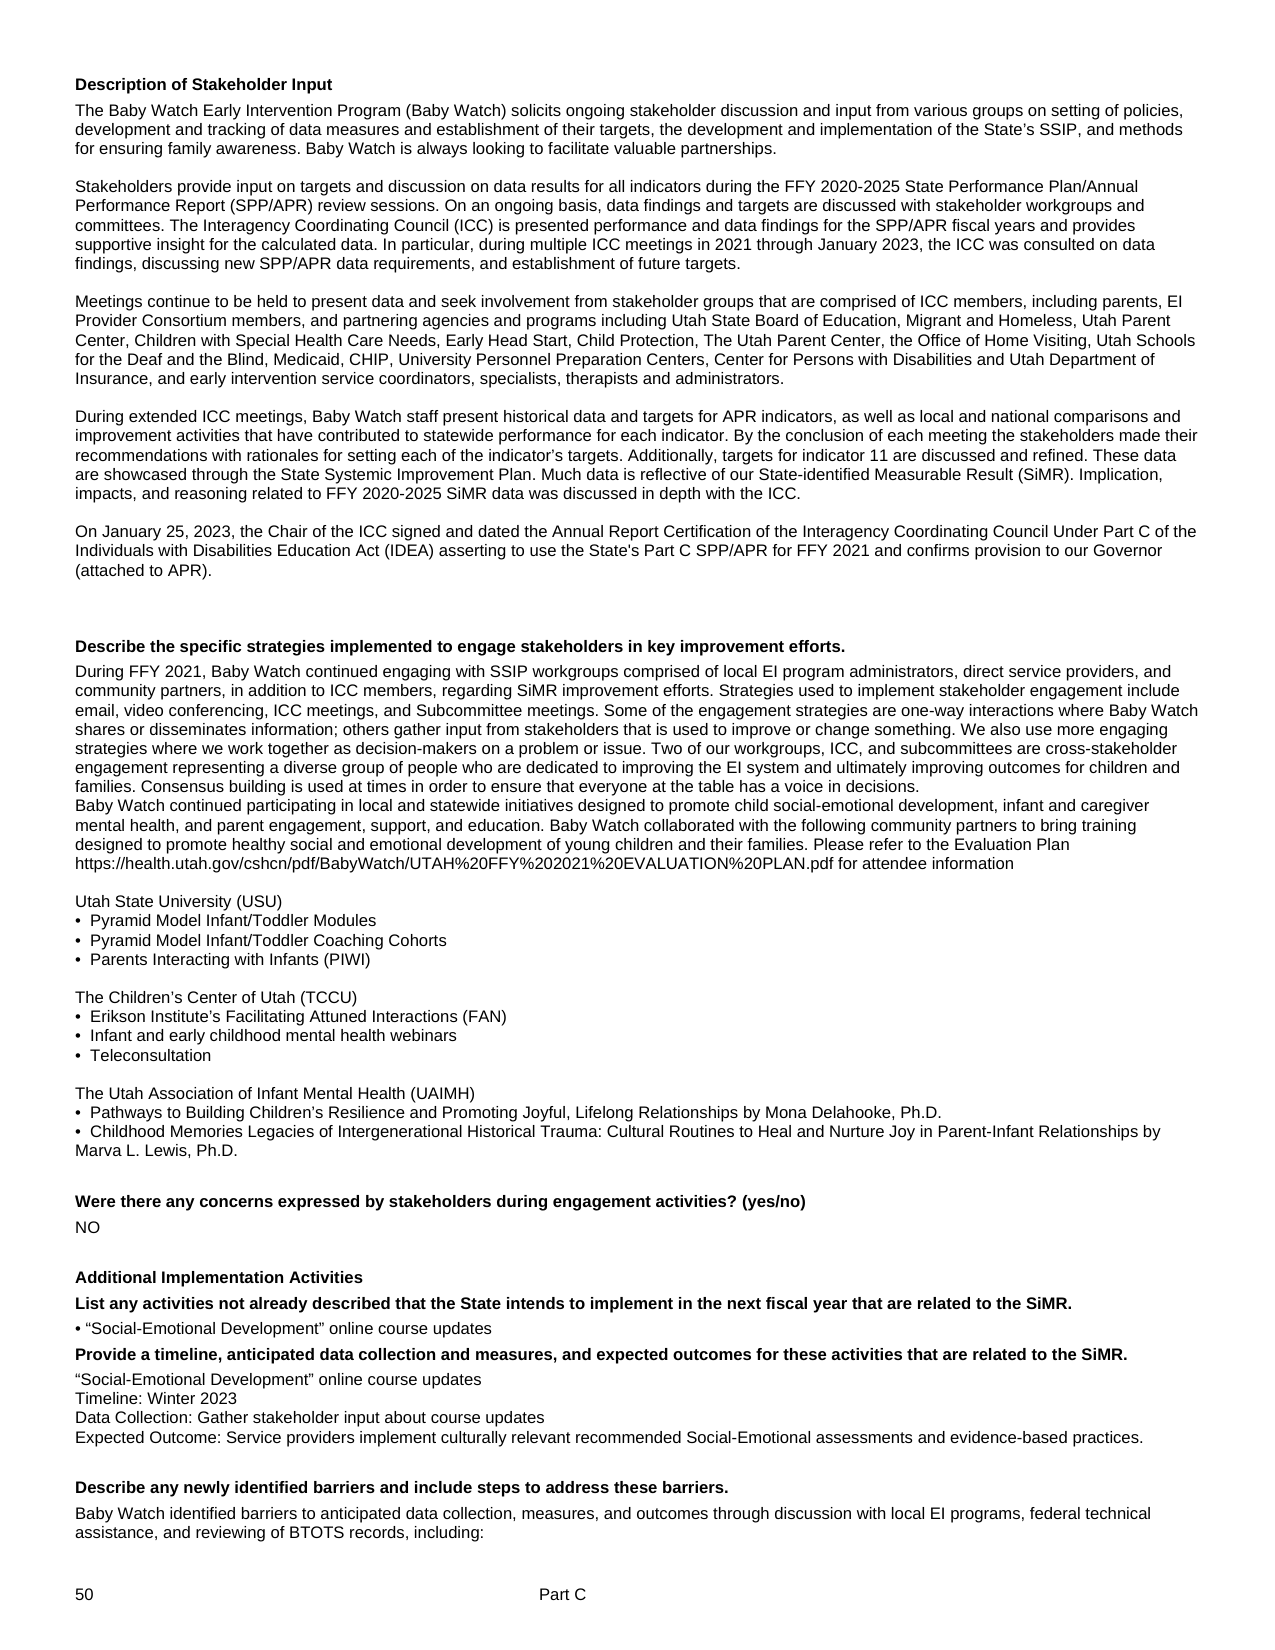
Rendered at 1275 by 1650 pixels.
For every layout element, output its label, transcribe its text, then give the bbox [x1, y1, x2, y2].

text Provide a timeline, anticipated data collection and measures, and expected outcomes for these activities that are related to the SiMR. [75, 1344, 1200, 1364]
text The Baby Watch Early Intervention Program (Baby Watch) solicits ongoing stakeholder discussion and input from various groups on setting of policies, development and tracking of data measures and establishment of their targets, the development and implementation of the State’s SSIP, and methods for ensuring family awareness. Baby Watch is always looking to facilitate valuable partnerships. Stakeholders provide input on targets and discussion on data results for all indicators during the FFY 2020-2025 State Performance Plan/Annual Performance Report (SPP/APR) review sessions. On an ongoing basis, data findings and targets are discussed with stakeholder workgroups and committees. The Interagency Coordinating Council (ICC) is presented performance and data findings for the SPP/APR fiscal years and provides supportive insight for the calculated data. In particular, during multiple ICC meetings in 2021 through January 2023, the ICC was consulted on data findings, discussing new SPP/APR data requirements, and establishment of future targets. Meetings continue to be held to present data and seek involvement from stakeholder groups that are comprised of ICC members, including parents, EI Provider Consortium members, and partnering agencies and programs including Utah State Board of Education, Migrant and Homeless, Utah Parent Center, Children with Special Health Care Needs, Early Head Start, Child Protection, The Utah Parent Center, the Office of Home Visiting, Utah Schools for the Deaf and the Blind, Medicaid, CHIP, University Personnel Preparation Centers, Center for Persons with Disabilities and Utah Department of Insurance, and early intervention service coordinators, specialists, therapists and administrators. During extended ICC meetings, Baby Watch staff present historical data and targets for APR indicators, as well as local and national comparisons and improvement activities that have contributed to statewide performance for each indicator. By the conclusion of each meeting the stakeholders made their recommendations with rationales for setting each of the indicator’s targets. Additionally, targets for indicator 11 are discussed and refined. These data are showcased through the State Systemic Improvement Plan. Much data is reflective of our State-identified Measurable Result (SiMR). Implication, impacts, and reasoning related to FFY 2020-2025 SiMR data was discussed in depth with the ICC. On January 25, 2023, the Chair of the ICC signed and dated the Annual Report Certification of the Interagency Coordinating Council Under Part C of the Individuals with Disabilities Education Act (IDEA) asserting to use the State's Part C SPP/APR for FFY 2021 and confirms provision to our Governor (attached to APR). [75, 100, 1200, 579]
text Additional Implementation Activities [75, 1268, 1200, 1287]
text • “Social-Emotional Development” online course updates [75, 1319, 1200, 1338]
text Describe any newly identified barriers and include steps to address these barriers. [75, 1478, 1200, 1497]
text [75, 1504, 1200, 1561]
text Describe the specific strategies implemented to engage stakeholders in key improvement efforts. [75, 637, 1200, 656]
text List any activities not already described that the State intends to implement in the next fiscal year that are related to the SiMR. [75, 1294, 1200, 1313]
text “Social-Emotional Development” online course updates Timeline: Winter 2023 Data Collection: Gather stakeholder input about course updates Expected Outcome: Service providers implement culturally relevant recommended Social-Emotional assessments and evidence-based practices. [75, 1370, 1200, 1447]
text During FFY 2021, Baby Watch continued engaging with SSIP workgroups comprised of local EI program administrators, direct service providers, and community partners, in addition to ICC members, regarding SiMR improvement efforts. Strategies used to implement stakeholder engagement include email, video conferencing, ICC meetings, and Subcommittee meetings. Some of the engagement strategies are one-way interactions where Baby Watch shares or disseminates information; others gather input from stakeholders that is used to improve or change something. We also use more engaging strategies where we work together as decision-makers on a problem or issue. Two of our workgroups, ICC, and subcommittees are cross-stakeholder engagement representing a diverse group of people who are dedicated to improving the EI system and ultimately improving outcomes for children and families. Consensus building is used at times in order to ensure that everyone at the table has a voice in decisions. Baby Watch continued participating in local and statewide initiatives designed to promote child social-emotional development, infant and caregiver mental health, and parent engagement, support, and education. Baby Watch collaborated with the following community partners to bring training designed to promote healthy social and emotional development of young children and their families. Please refer to the Evaluation Plan https://health.utah.gov/cshcn/pdf/BabyWatch/UTAH%20FFY%202021%20EVALUATION%20PLAN.pdf for attendee information Utah State University (USU) • Pyramid Model Infant/Toddler Modules • Pyramid Model Infant/Toddler Coaching Cohorts • Parents Interacting with Infants (PIWI) The Children’s Center of Utah (TCCU) • Erikson Institute’s Facilitating Attuned Interactions (FAN) • Infant and early childhood mental health webinars • Teleconsultation The Utah Association of Infant Mental Health (UAIMH) • Pathways to Building Children’s Resilience and Promoting Joyful, Lifelong Relationships by Mona Delahooke, Ph.D. • Childhood Memories Legacies of Intergenerational Historical Trauma: Cultural Routines to Heal and Nurture Joy in Parent-Infant Relationships by Marva L. Lewis, Ph.D. [75, 662, 1200, 1160]
text Description of Stakeholder Input [75, 75, 1200, 94]
text NO [75, 1217, 1200, 1237]
text Were there any concerns expressed by stakeholders during engagement activities? (yes/no) [75, 1192, 1200, 1211]
